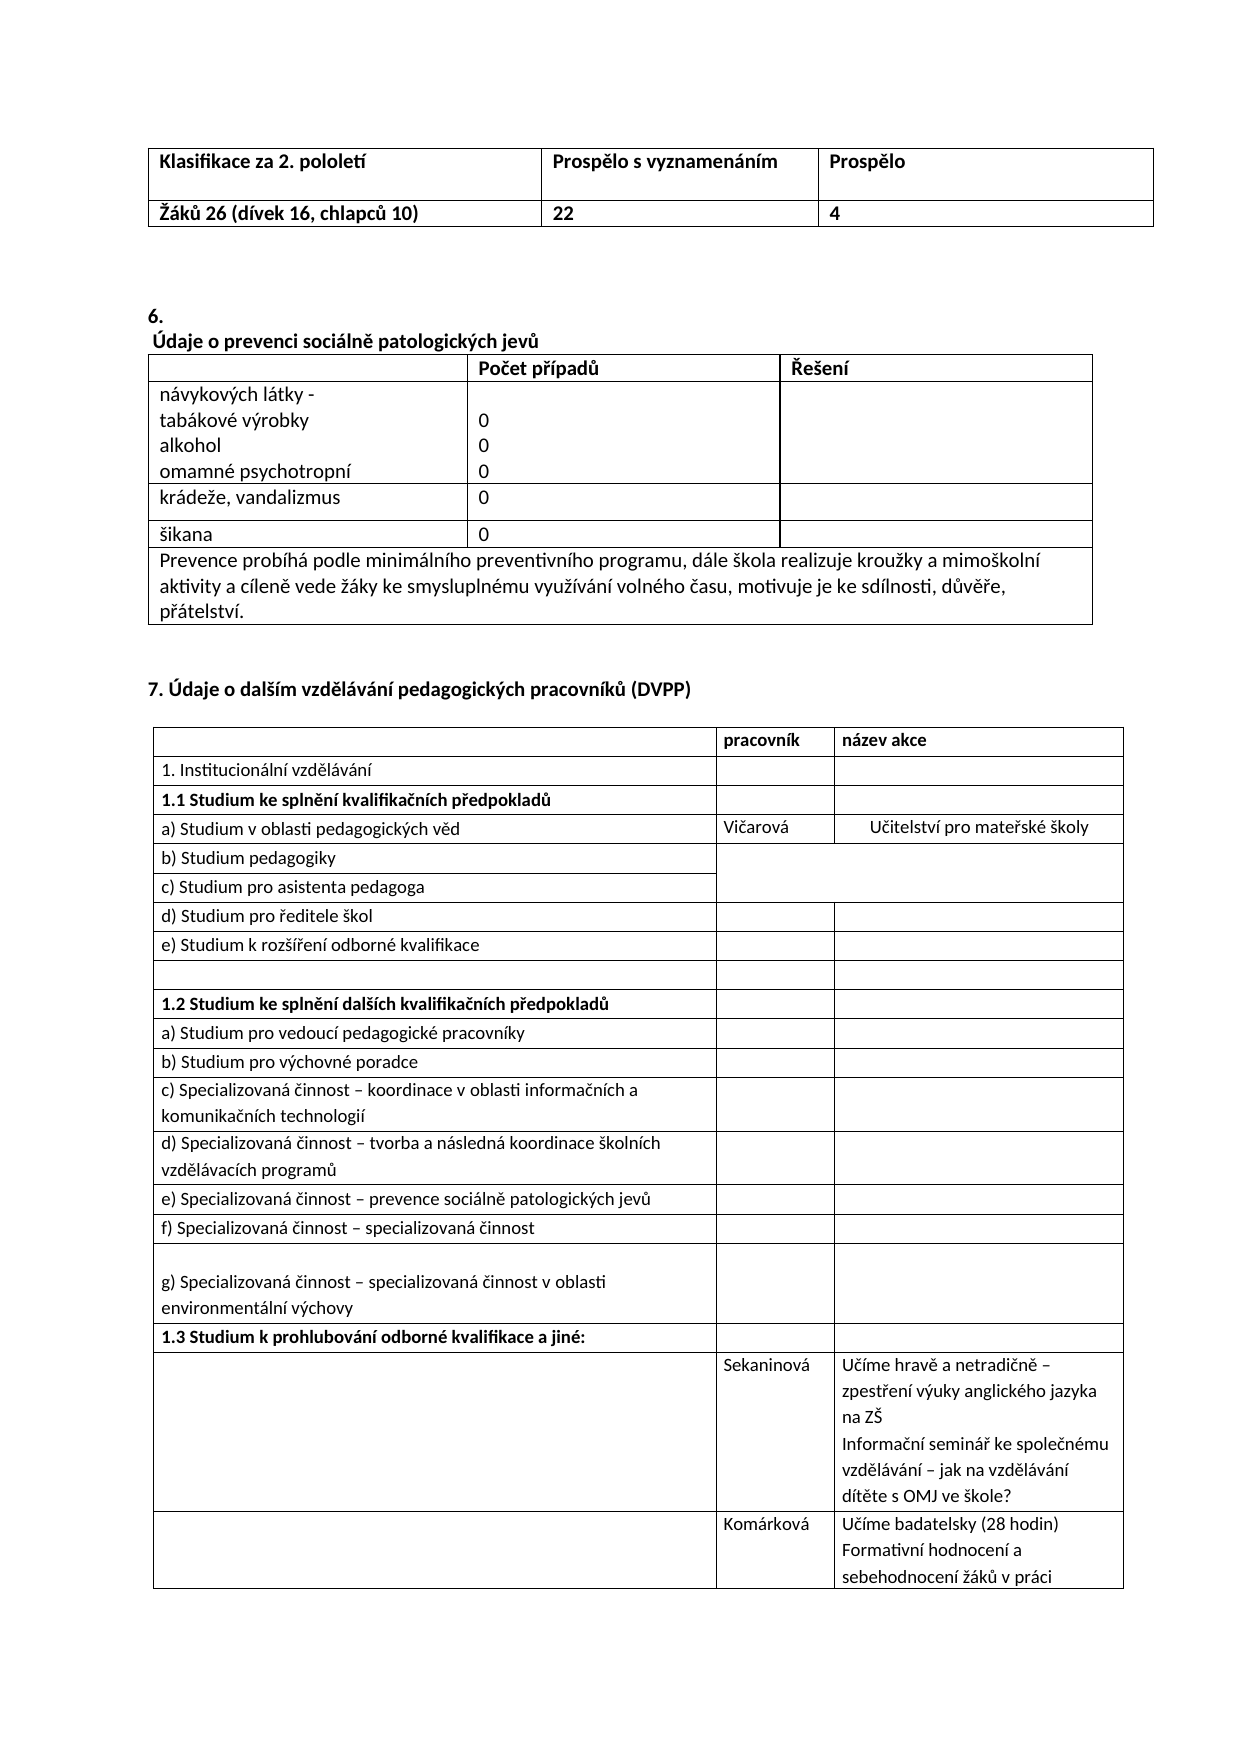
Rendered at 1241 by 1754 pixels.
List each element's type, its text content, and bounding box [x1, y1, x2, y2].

table_cell 1. Institucionální vzdělávání [154, 757, 716, 785]
table_cell [717, 786, 834, 814]
table_cell 1.1 Studium ke splnění kvalifikačních předpokladů [154, 786, 716, 814]
table_cell b) Studium pro výchovné poradce [154, 1049, 716, 1077]
table_cell Prevence probíhá podle minimálního preventivního programu, dále škola realizuje kroužky a mimoškolní aktivity a cíleně vede žáky ke smysluplnému využívání volného času, motivuje je ke sdílnosti, důvěře, přátelství. [149, 548, 1092, 624]
table_cell [717, 757, 834, 785]
table_cell 1.2 Studium ke splnění dalších kvalifikačních předpokladů [154, 990, 716, 1018]
table_cell g) Specializovaná činnost – specializovaná činnost v oblasti environmentální výchovy [154, 1244, 716, 1323]
table_cell a) Studium v oblasti pedagogických věd [154, 815, 716, 843]
table_cell [781, 382, 1092, 483]
table_cell [835, 990, 1123, 1018]
table_cell [717, 1185, 834, 1213]
table_cell 0 [468, 521, 779, 547]
table_cell [835, 1244, 1123, 1323]
table_cell [154, 961, 716, 989]
table_cell Vičarová [717, 815, 834, 843]
text Údaje o prevenci sociálně patologických jevů [148, 329, 1093, 354]
table_cell [835, 1215, 1123, 1243]
table_cell 0 0 0 [468, 382, 779, 483]
table_cell Učitelství pro mateřské školy [835, 815, 1123, 843]
table_header název akce [835, 728, 1123, 756]
text 6. [148, 303, 1093, 329]
table_header Počet případů [468, 355, 779, 381]
table_cell [154, 1512, 716, 1588]
table_header Klasifikace za 2. pololetí [149, 149, 541, 199]
table_header pracovník [717, 728, 834, 756]
table_cell f) Specializovaná činnost – specializovaná činnost [154, 1215, 716, 1243]
table_cell [717, 961, 834, 989]
table_cell [717, 1215, 834, 1243]
table_cell [717, 1078, 834, 1131]
table_cell [835, 1185, 1123, 1213]
table_cell [717, 844, 1123, 902]
table_cell a) Studium pro vedoucí pedagogické pracovníky [154, 1019, 716, 1047]
text 7. Údaje o dalším vzdělávání pedagogických pracovníků (DVPP) [148, 676, 1093, 701]
table_cell šikana [149, 521, 467, 547]
table_cell 22 [542, 201, 818, 226]
table_cell e) Studium k rozšíření odborné kvalifikace [154, 932, 716, 960]
table_cell [835, 1078, 1123, 1131]
table_header Prospělo [819, 149, 1153, 199]
table_cell 1.3 Studium k prohlubování odborné kvalifikace a jiné: [154, 1324, 716, 1352]
table_cell d) Studium pro ředitele škol [154, 903, 716, 931]
table_cell [717, 932, 834, 960]
table_cell [781, 484, 1092, 520]
table_cell [717, 1019, 834, 1047]
table_cell Komárková [717, 1512, 834, 1588]
table_cell [717, 990, 834, 1018]
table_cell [835, 1512, 1123, 1588]
table_cell [717, 1049, 834, 1077]
table_cell [835, 1132, 1123, 1184]
table_header [149, 355, 467, 381]
table_cell [835, 961, 1123, 989]
table_cell Učíme hravě a netradičně – zpestření výuky anglického jazyka na ZŠ Informační seminář ke společnému vzdělávání – jak na vzdělávání dítěte s OMJ ve škole? [835, 1353, 1123, 1511]
table_header Prospělo s vyznamenáním [542, 149, 818, 199]
table_cell d) Specializovaná činnost – tvorba a následná koordinace školních vzdělávacích programů [154, 1132, 716, 1184]
table_cell b) Studium pedagogiky [154, 844, 716, 872]
table_cell 0 [468, 484, 779, 520]
table_cell [835, 1324, 1123, 1352]
table_cell [835, 757, 1123, 785]
table_cell c) Studium pro asistenta pedagoga [154, 874, 716, 902]
table_cell návykových látky - tabákové výrobky alkohol omamné psychotropní [149, 382, 467, 483]
table_cell [717, 1132, 834, 1184]
table_header Řešení [781, 355, 1092, 381]
table_cell c) Specializovaná činnost – koordinace v oblasti informačních a komunikačních technologií [154, 1078, 716, 1131]
table_cell [835, 903, 1123, 931]
table_cell Žáků 26 (dívek 16, chlapců 10) [149, 201, 541, 226]
table_cell [835, 932, 1123, 960]
table_cell [717, 1324, 834, 1352]
table_cell krádeže, vandalizmus [149, 484, 467, 520]
table_cell [835, 786, 1123, 814]
table_cell [154, 1353, 716, 1511]
table_cell 4 [819, 201, 1153, 226]
table_cell e) Specializovaná činnost – prevence sociálně patologických jevů [154, 1185, 716, 1213]
table_cell Sekaninová [717, 1353, 834, 1511]
table_cell [835, 1049, 1123, 1077]
table_header [154, 728, 716, 756]
table_cell [717, 903, 834, 931]
table_cell [717, 1244, 834, 1323]
table_cell [781, 521, 1092, 547]
table_cell [835, 1019, 1123, 1047]
